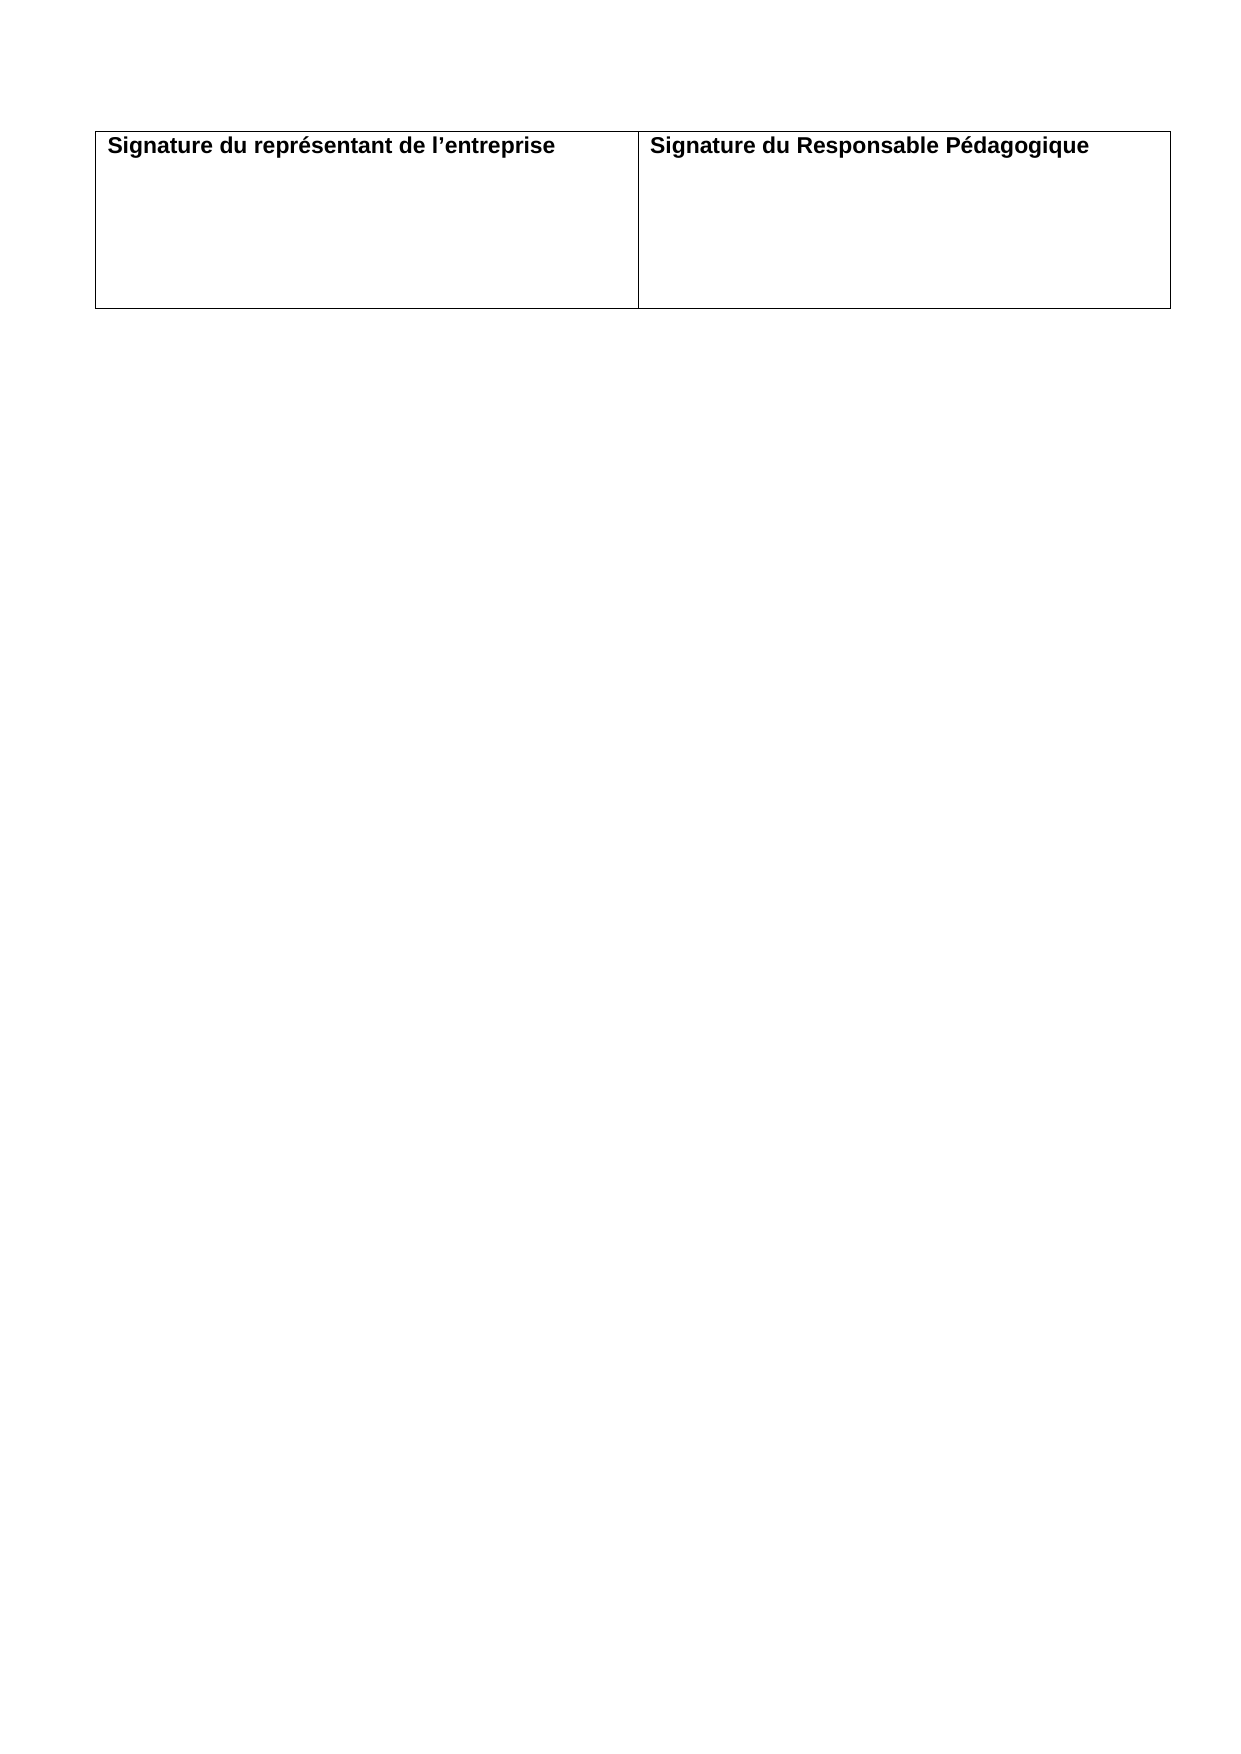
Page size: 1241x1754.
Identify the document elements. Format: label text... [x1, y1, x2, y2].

table_cell Signature du Responsable Pédagogique [639, 132, 1170, 307]
table_cell Signature du représentant de l’entreprise [96, 132, 638, 307]
